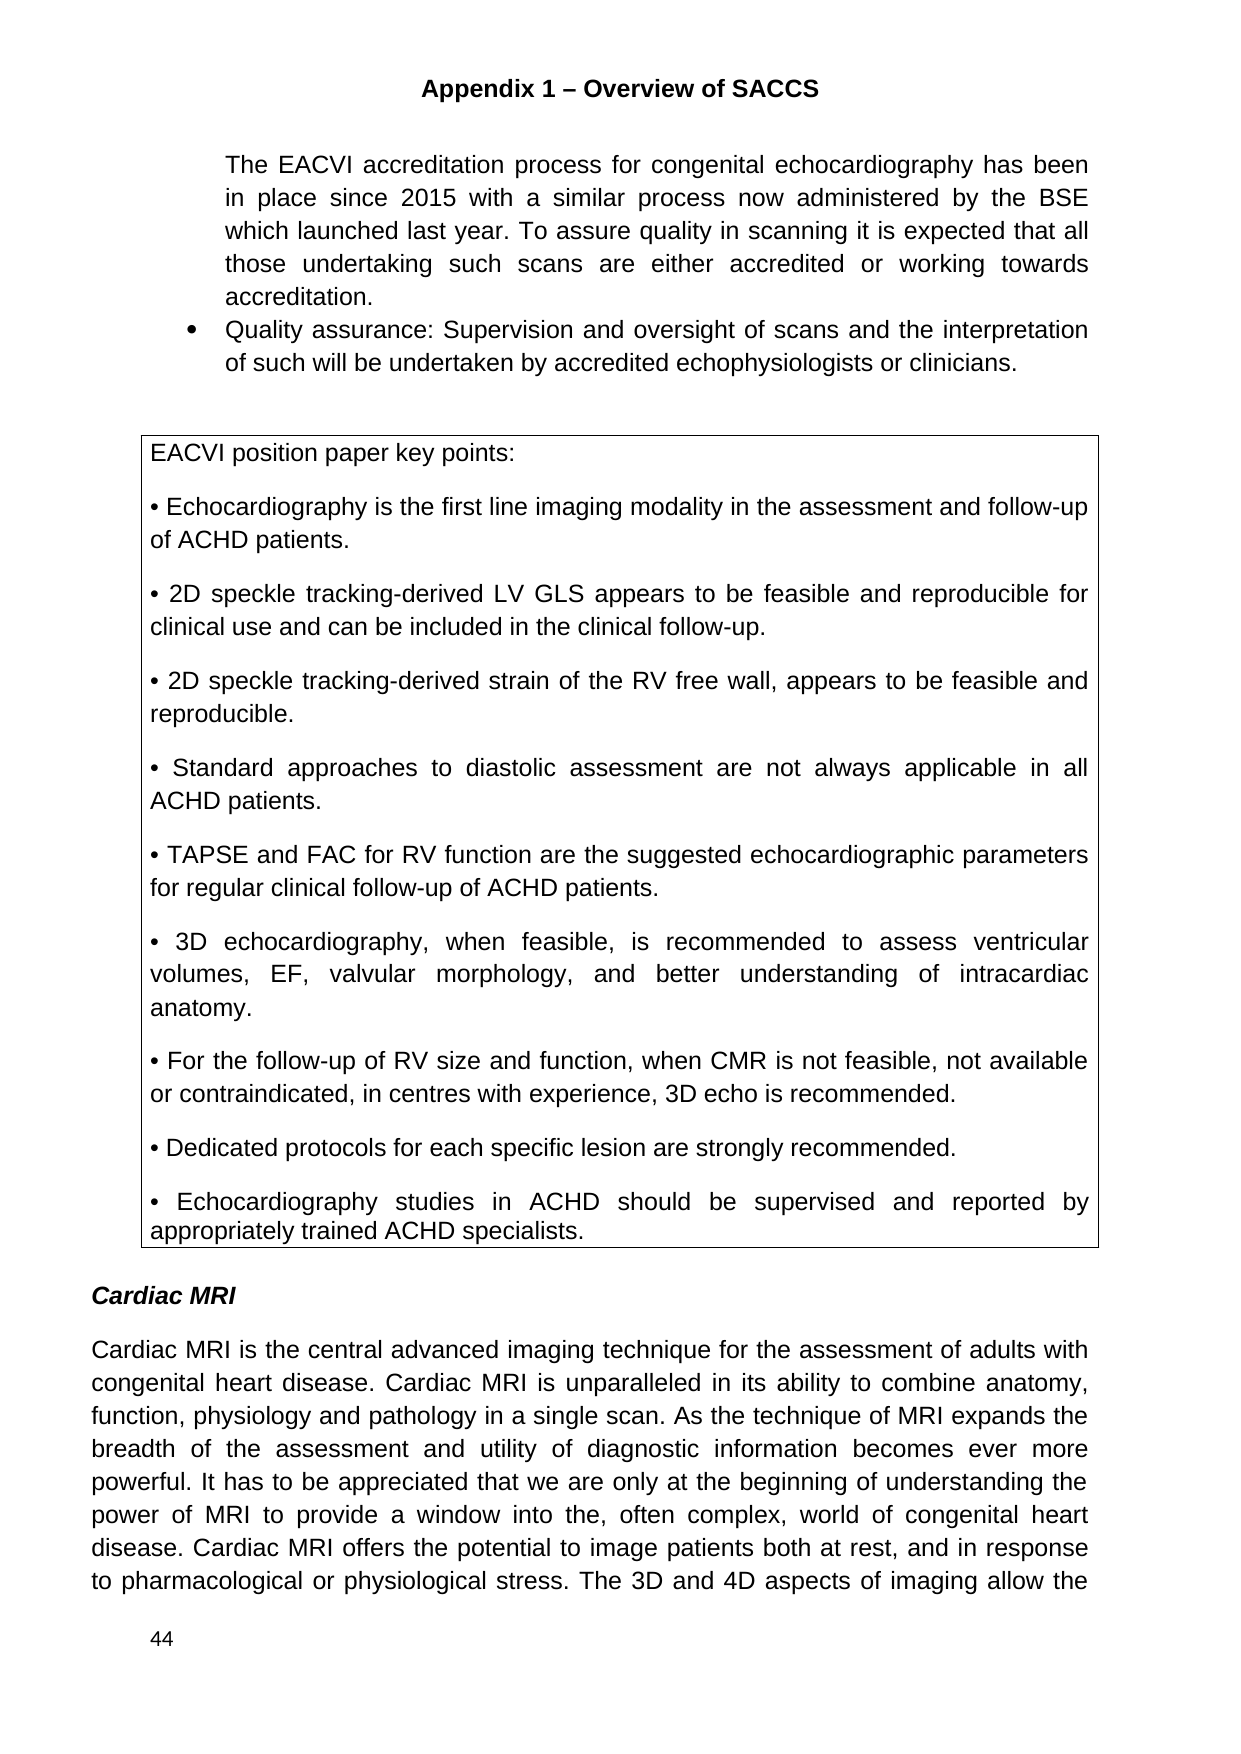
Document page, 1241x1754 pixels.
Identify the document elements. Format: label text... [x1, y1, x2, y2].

text • Standard approaches to diastolic assessment are not always applicable in all ACHD patients. [142, 749, 1098, 814]
text • Dedicated protocols for each specific lesion are strongly recommended. [142, 1130, 1098, 1162]
text Cardiac MRI [91, 1281, 1155, 1309]
text • TAPSE and FAC for RV function are the suggested echocardiographic parameters for regular clinical follow-up of ACHD patients. [142, 836, 1098, 901]
text • Echocardiography is the first line imaging modality in the assessment and follow-up of ACHD patients. [142, 489, 1098, 554]
text • 2D speckle tracking-derived LV GLS appears to be feasible and reproducible for clinical use and can be included in the clinical follow-up. [142, 576, 1098, 641]
list Quality assurance: Supervision and oversight of scans and the interpretation of such will be undertaken by accredited echophysiologists or clinicians. [187, 315, 1090, 377]
text EACVI position paper key points: [142, 436, 1098, 467]
text • 2D speckle tracking-derived strain of the RV free wall, appears to be feasible and reproducible. [142, 663, 1098, 728]
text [91, 1334, 1090, 1594]
text • Echocardiography studies in ACHD should be supervised and reported by appropriately trained ACHD specialists. [142, 1184, 1098, 1247]
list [187, 150, 1090, 311]
text • 3D echocardiography, when feasible, is recommended to assess ventricular volumes, EF, valvular morphology, and better understanding of intracardiac anatomy. [142, 923, 1098, 1021]
text • For the follow-up of RV size and function, when CMR is not feasible, not available or contraindicated, in centres with experience, 3D echo is recommended. [142, 1043, 1098, 1108]
